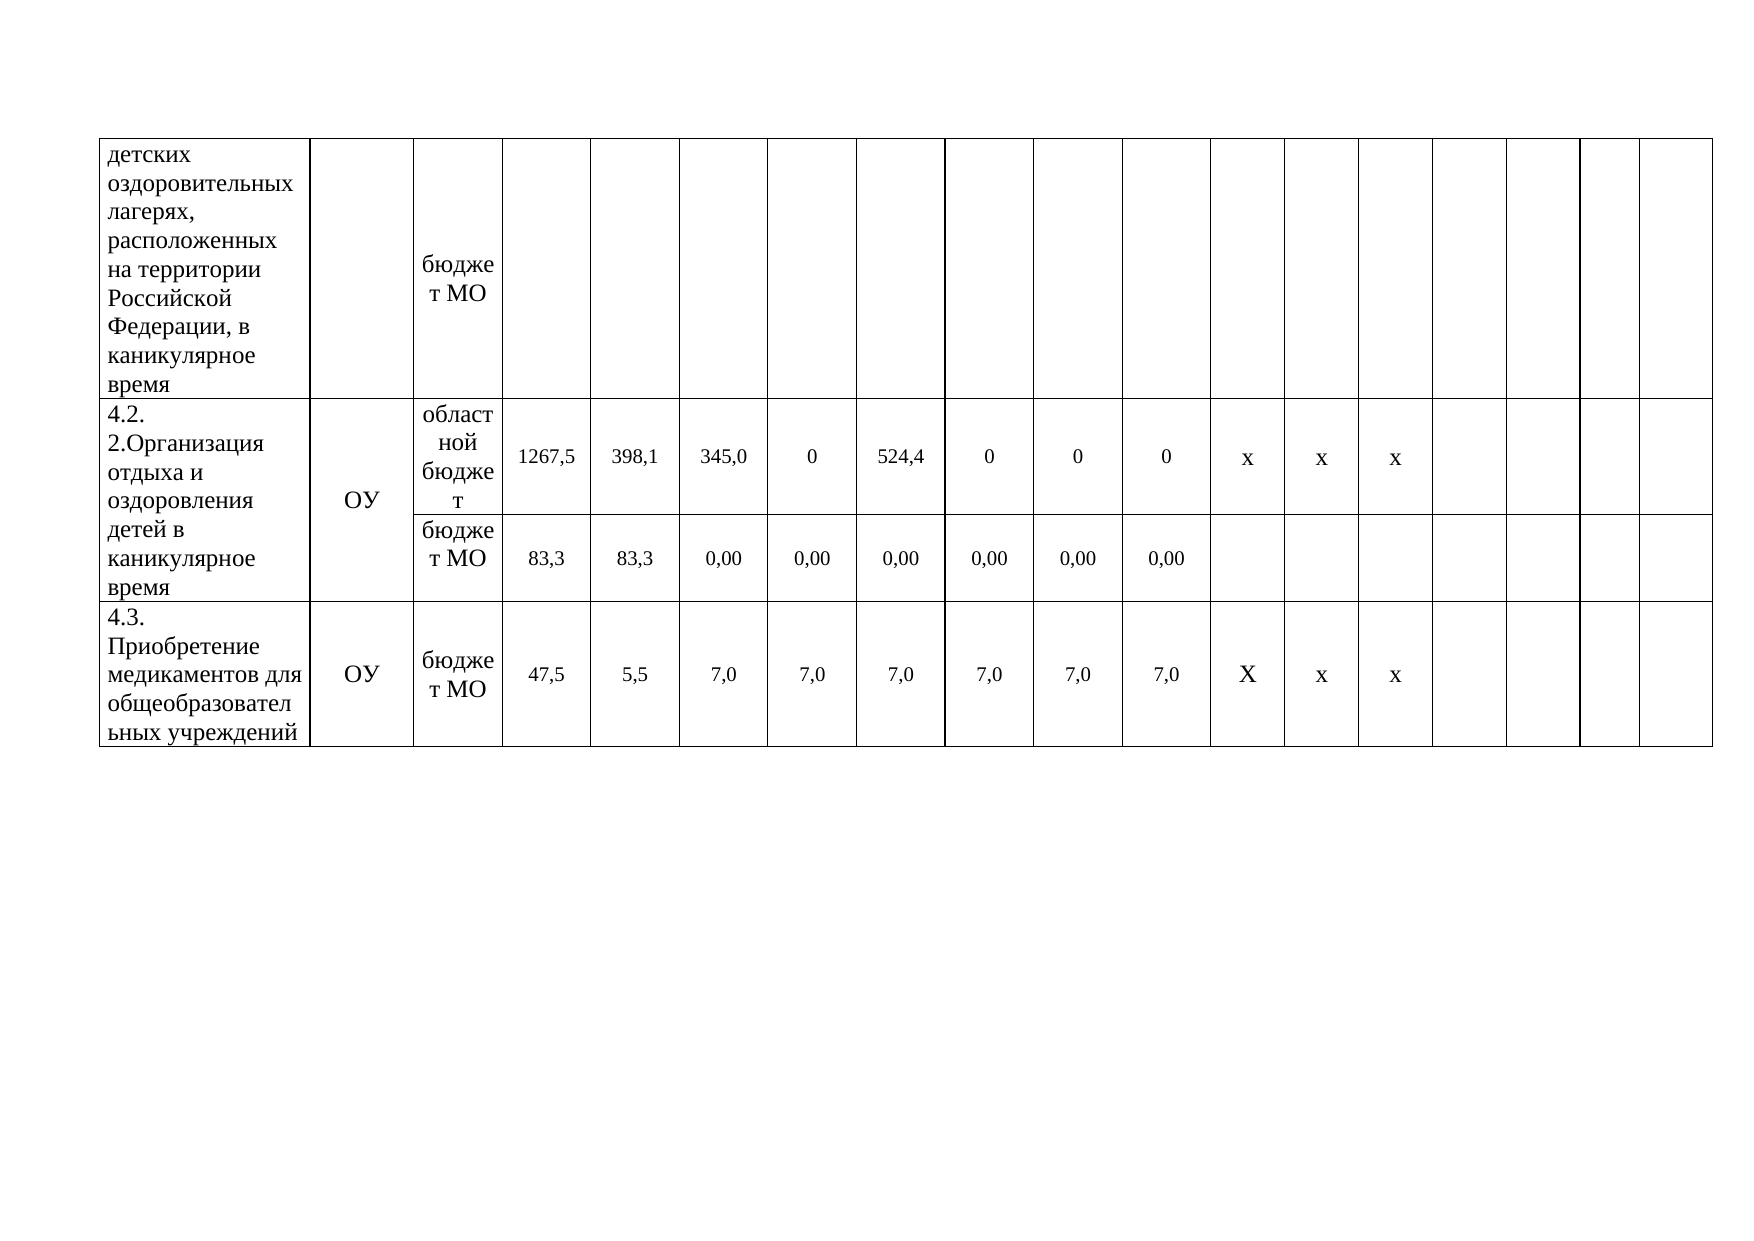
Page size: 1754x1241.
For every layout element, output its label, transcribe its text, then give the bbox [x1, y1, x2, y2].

table_cell х [1285, 399, 1358, 514]
table_cell [768, 139, 856, 398]
table_cell [1359, 515, 1432, 601]
table_cell [1640, 602, 1712, 746]
table_cell [857, 139, 944, 398]
table_cell 0 [1034, 399, 1122, 514]
table_cell 7,0 [1034, 602, 1122, 746]
table_cell [1640, 139, 1712, 398]
table_cell 0,00 [1034, 515, 1122, 601]
table_cell х [1211, 399, 1284, 514]
table_cell [1285, 515, 1358, 601]
table_cell 5,5 [591, 602, 679, 746]
table_cell [1640, 399, 1712, 514]
table_cell [1507, 602, 1579, 746]
table_cell 0 [768, 399, 856, 514]
table_cell [1581, 602, 1639, 746]
table_cell Х [1211, 602, 1284, 746]
table_cell 524,4 [857, 399, 944, 514]
table_cell 0,00 [857, 515, 944, 601]
table_cell 83,3 [591, 515, 679, 601]
table_cell бюджет МО [414, 515, 502, 601]
table_cell 7,0 [857, 602, 944, 746]
table_cell бюджет МО [414, 139, 502, 398]
table_cell [1433, 602, 1506, 746]
table_cell [1359, 139, 1432, 398]
table_cell [1034, 139, 1122, 398]
table_cell 7,0 [768, 602, 856, 746]
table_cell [100, 139, 309, 398]
table_cell [1433, 515, 1506, 601]
table_cell 47,5 [503, 602, 590, 746]
table_cell [591, 139, 679, 398]
table_cell [680, 139, 767, 398]
table_cell 0,00 [680, 515, 767, 601]
table_cell [946, 139, 1033, 398]
table_cell [1123, 139, 1210, 398]
table_cell 0,00 [768, 515, 856, 601]
table_cell [1433, 399, 1506, 514]
table_cell 7,0 [680, 602, 767, 746]
table_cell 83,3 [503, 515, 590, 601]
table_cell [1507, 515, 1579, 601]
table_cell областной бюджет [414, 399, 502, 514]
table_cell [311, 139, 413, 398]
table_cell [1285, 139, 1358, 398]
table_cell х [1285, 602, 1358, 746]
table_cell 0 [1123, 399, 1210, 514]
table_cell [1581, 515, 1639, 601]
table_cell [1507, 139, 1579, 398]
table_cell 345,0 [680, 399, 767, 514]
table_cell [1640, 515, 1712, 601]
table_cell бюджет МО [414, 602, 502, 746]
table_cell [1581, 139, 1639, 398]
table_cell ОУ [311, 399, 413, 601]
table_cell [1581, 399, 1639, 514]
table_cell 4.3. Приобретение медикаментов для общеобразовательных учреждений [100, 602, 309, 746]
table_cell х [1359, 602, 1432, 746]
table_cell 0,00 [946, 515, 1033, 601]
table_cell 398,1 [591, 399, 679, 514]
table_cell [1211, 515, 1284, 601]
table_cell [1433, 139, 1506, 398]
table_cell [503, 139, 590, 398]
table_cell ОУ [311, 602, 413, 746]
table_cell х [1359, 399, 1432, 514]
table_cell 1267,5 [503, 399, 590, 514]
table_cell 4.2. 2.Организация отдыха и оздоровления детей в каникулярное время [100, 399, 309, 601]
table_cell 0,00 [1123, 515, 1210, 601]
table_cell [1211, 139, 1284, 398]
table_cell 7,0 [1123, 602, 1210, 746]
table_cell [1507, 399, 1579, 514]
table_cell 7,0 [946, 602, 1033, 746]
table_cell 0 [946, 399, 1033, 514]
